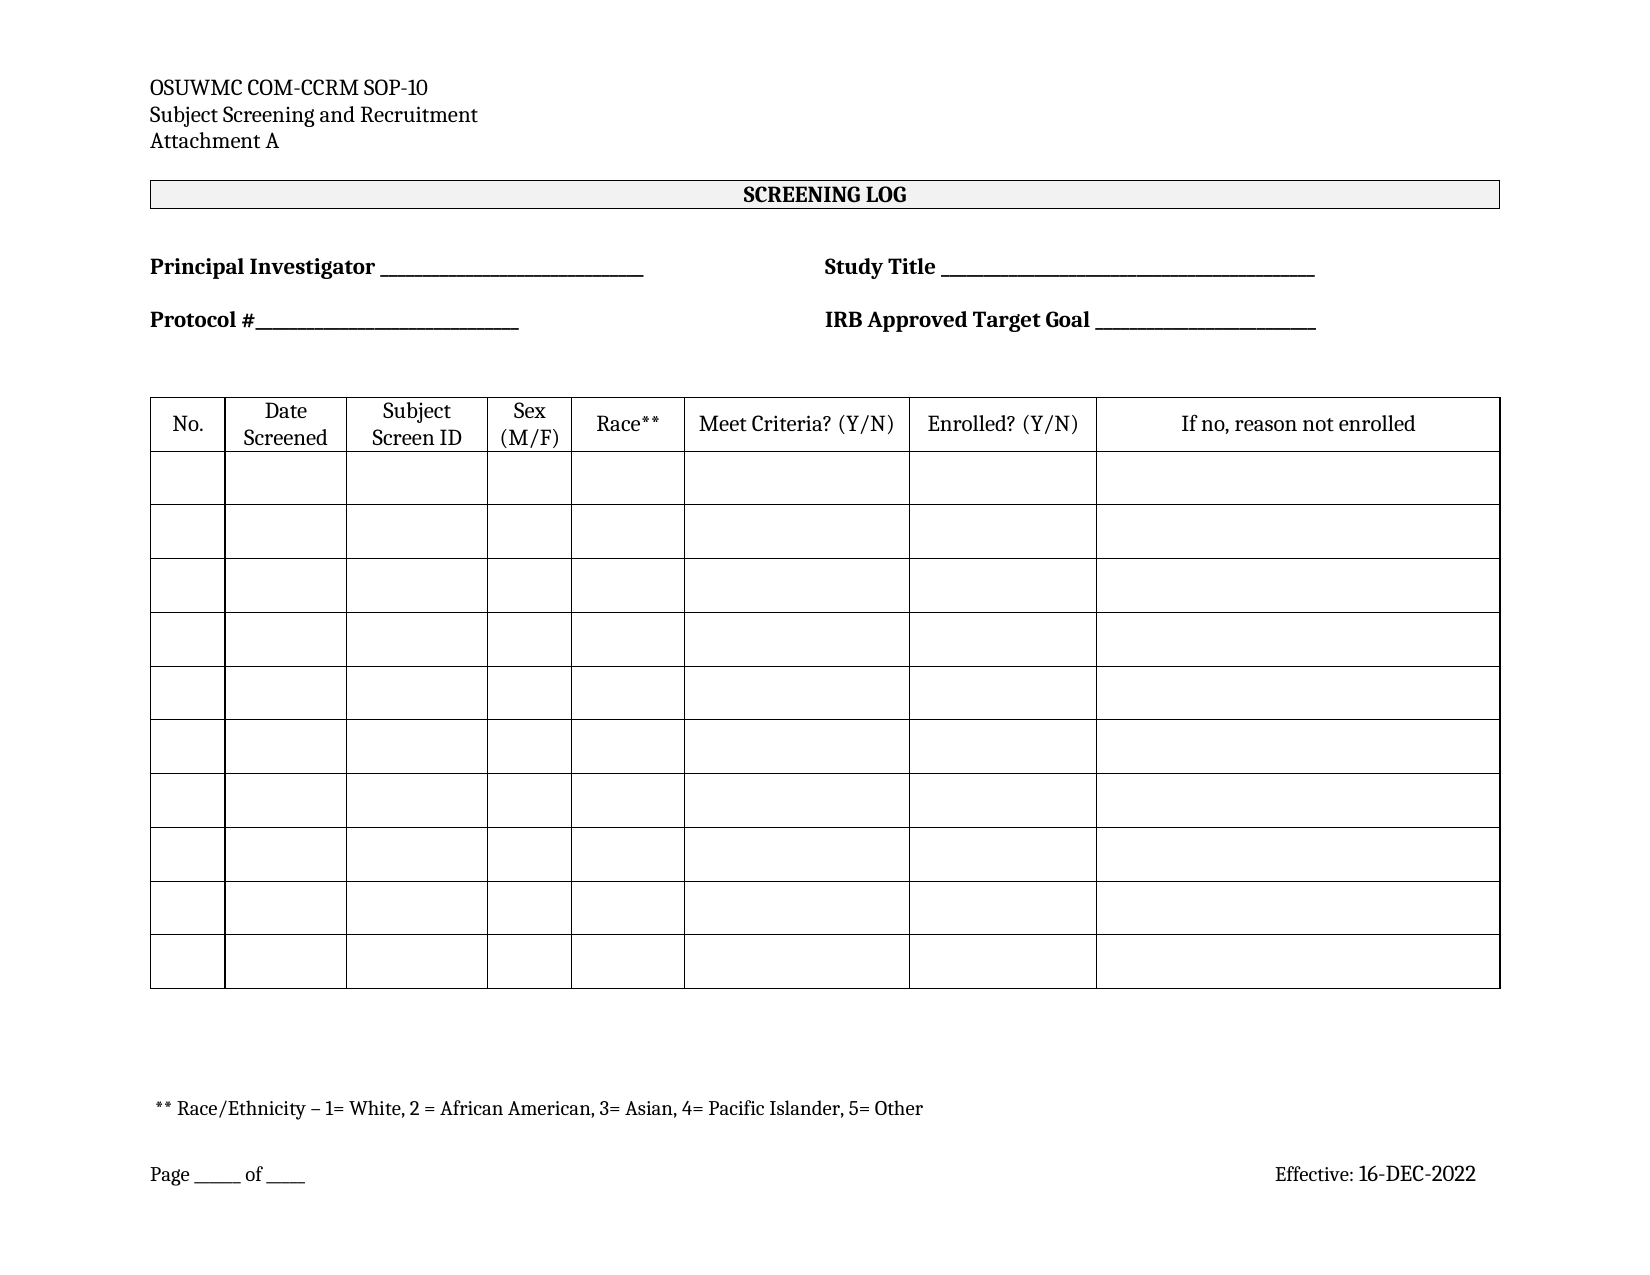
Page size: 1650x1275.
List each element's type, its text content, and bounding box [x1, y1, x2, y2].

table_cell [1097, 452, 1499, 504]
table_cell [226, 935, 346, 988]
table_cell [910, 882, 1096, 934]
table_cell [226, 559, 346, 612]
table_cell [572, 882, 684, 934]
table_cell [347, 882, 487, 934]
table_cell [347, 452, 487, 504]
table_cell [910, 559, 1096, 612]
table_cell [910, 720, 1096, 773]
table_cell [347, 559, 487, 612]
table_cell [488, 452, 571, 504]
table_cell [910, 505, 1096, 558]
table_cell [151, 613, 224, 666]
table_header No. [151, 398, 224, 451]
table_cell [685, 774, 909, 827]
table_cell [1097, 559, 1499, 612]
table_cell [488, 828, 571, 881]
table_cell [572, 613, 684, 666]
table_header Sex (M/F) [488, 398, 571, 451]
table_cell [685, 882, 909, 934]
table_cell [1097, 774, 1499, 827]
table_cell [226, 774, 346, 827]
table_header Subject Screen ID [347, 398, 487, 451]
table_cell [151, 828, 224, 881]
table_cell [572, 452, 684, 504]
table_cell [685, 559, 909, 612]
table_cell [488, 720, 571, 773]
table_cell [488, 613, 571, 666]
table_cell [347, 935, 487, 988]
table_cell [910, 935, 1096, 988]
table_cell [488, 559, 571, 612]
table_cell [226, 452, 346, 504]
table_cell [347, 667, 487, 719]
table_cell [488, 774, 571, 827]
table_header Race** [572, 398, 684, 451]
table_cell [1097, 935, 1499, 988]
table_cell [685, 452, 909, 504]
table_cell [572, 935, 684, 988]
table_cell [226, 505, 346, 558]
table_cell [151, 452, 224, 504]
table_cell [572, 774, 684, 827]
table_cell [151, 720, 224, 773]
table_cell [1097, 828, 1499, 881]
table_cell [910, 613, 1096, 666]
table_cell [910, 774, 1096, 827]
text Protocol #_______________________________ IRB Approved Target Goal __________________________ [150, 307, 1500, 333]
table_cell [572, 505, 684, 558]
table_cell [685, 828, 909, 881]
table_cell [685, 720, 909, 773]
table_cell [488, 882, 571, 934]
table_cell [685, 505, 909, 558]
text Principal Investigator _______________________________ Study Title ____________________________________________ [94, 254, 1500, 280]
table_cell [226, 667, 346, 719]
table_cell [910, 452, 1096, 504]
table_cell [685, 935, 909, 988]
table_cell [1097, 667, 1499, 719]
table_cell [226, 613, 346, 666]
table_cell [347, 774, 487, 827]
table_cell [151, 774, 224, 827]
table_header Enrolled? (Y/N) [910, 398, 1096, 451]
table_cell [151, 935, 224, 988]
table_cell [685, 667, 909, 719]
table_cell [1097, 882, 1499, 934]
table_header If no, reason not enrolled [1097, 398, 1499, 451]
table_cell [1097, 720, 1499, 773]
table_cell [347, 828, 487, 881]
table_cell [1097, 505, 1499, 558]
table_cell [685, 613, 909, 666]
table_cell [226, 828, 346, 881]
table_cell [347, 505, 487, 558]
table_cell [488, 667, 571, 719]
table_cell [910, 828, 1096, 881]
table_cell [910, 667, 1096, 719]
table_header Date Screened [226, 398, 346, 451]
table_cell [572, 720, 684, 773]
table_cell [488, 505, 571, 558]
table_cell [572, 667, 684, 719]
table_header SCREENING LOG [151, 181, 1499, 208]
table_cell [1097, 613, 1499, 666]
table_cell [572, 559, 684, 612]
table_cell [347, 720, 487, 773]
table_cell [488, 935, 571, 988]
table_cell [226, 882, 346, 934]
table_cell [226, 720, 346, 773]
table_cell [151, 667, 224, 719]
table_cell [572, 828, 684, 881]
table_cell [151, 882, 224, 934]
table_cell [151, 559, 224, 612]
table_header Meet Criteria? (Y/N) [685, 398, 909, 451]
table_cell [347, 613, 487, 666]
table_cell [151, 505, 224, 558]
